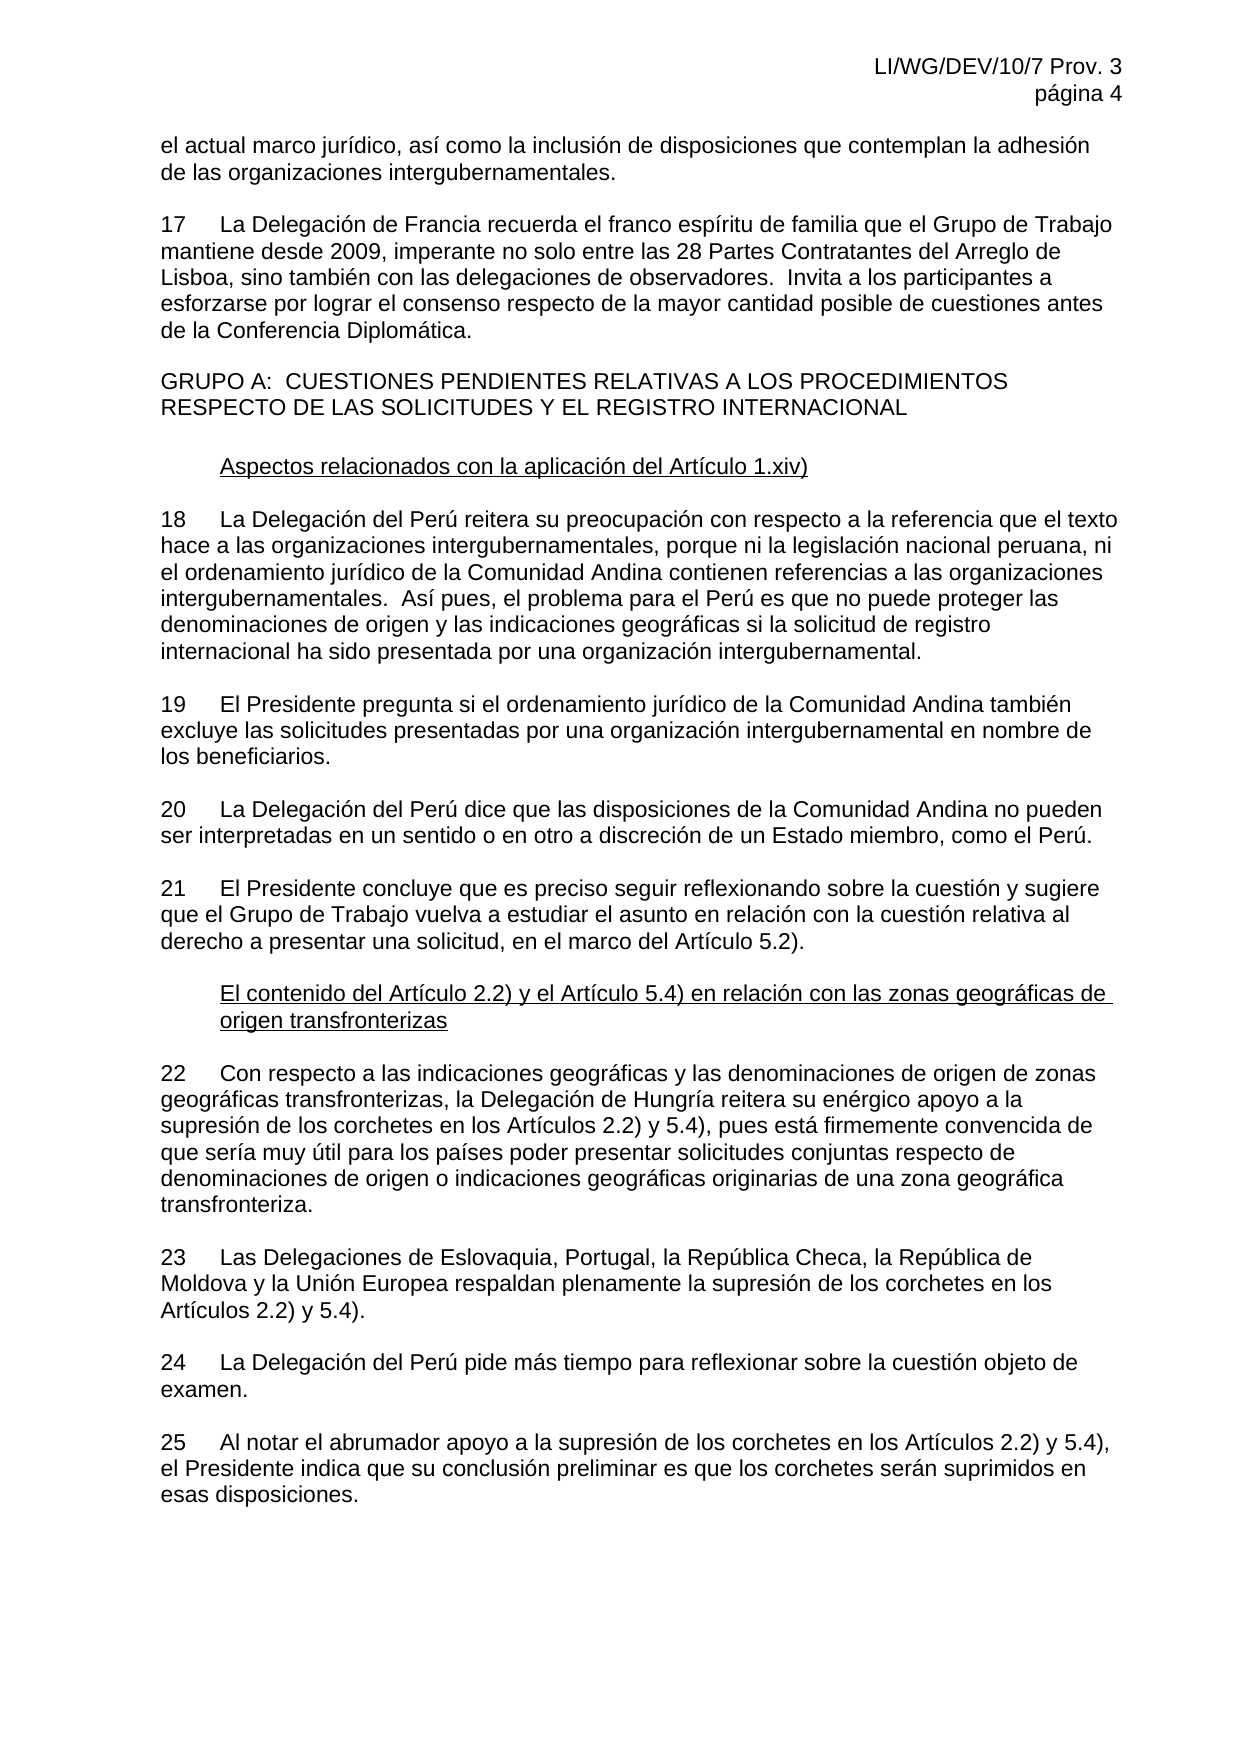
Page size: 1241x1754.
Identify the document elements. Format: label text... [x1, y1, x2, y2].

text Con respecto a las indicaciones geográficas y las denominaciones de origen de zonas geográficas transfronterizas, la Delegación de Hungría reitera su enérgico apoyo a la supresión de los corchetes en los Artículos 2.2) y 5.4), pues está firmemente convencida de que sería muy útil para los países poder presentar solicitudes conjuntas respecto de denominaciones de origen o indicaciones geográficas originarias de una zona geográfica transfronteriza. [160, 1059, 1122, 1218]
text El contenido del Artículo 2.2) y el Artículo 5.4) en relación con las zonas geográficas de origen transfronterizas [219, 980, 1122, 1033]
text El Presidente concluye que es preciso seguir reflexionando sobre la cuestión y sugiere que el Grupo de Trabajo vuelva a estudiar el asunto en relación con la cuestión relativa al derecho a presentar una solicitud, en el marco del Artículo 5.2). [160, 875, 1122, 954]
text El Presidente pregunta si el ordenamiento jurídico de la Comunidad Andina también excluye las solicitudes presentadas por una organización intergubernamental en nombre de los beneficiarios. [160, 691, 1122, 769]
text GRUPO A: CUESTIONES PENDIENTES RELATIVAS A LOS PROCEDIMIENTOS RESPECTO DE LAS SOLICITUDES Y EL REGISTRO INTERNACIONAL [160, 368, 1122, 421]
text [160, 132, 1122, 185]
text La Delegación del Perú reitera su preocupación con respecto a la referencia que el texto hace a las organizaciones intergubernamentales, porque ni la legislación nacional peruana, ni el ordenamiento jurídico de la Comunidad Andina contienen referencias a las organizaciones intergubernamentales. Así pues, el problema para el Perú es que no puede proteger las denominaciones de origen y las indicaciones geográficas si la solicitud de registro internacional ha sido presentada por una organización intergubernamental. [160, 506, 1122, 664]
text Aspectos relacionados con la aplicación del Artículo 1.xiv) [160, 453, 1122, 480]
text Al notar el abrumador apoyo a la supresión de los corchetes en los Artículos 2.2) y 5.4), el Presidente indica que su conclusión preliminar es que los corchetes serán suprimidos en esas disposiciones. [160, 1428, 1122, 1507]
text La Delegación del Perú pide más tiempo para reflexionar sobre la cuestión objeto de examen. [160, 1349, 1122, 1402]
text La Delegación de Francia recuerda el franco espíritu de familia que el Grupo de Trabajo mantiene desde 2009, imperante no solo entre las 28 Partes Contratantes del Arreglo de Lisboa, sino también con las delegaciones de observadores. Invita a los participantes a esforzarse por lograr el consenso respecto de la mayor cantidad posible de cuestiones antes de la Conferencia Diplomática. [160, 211, 1122, 343]
text La Delegación del Perú dice que las disposiciones de la Comunidad Andina no pueden ser interpretadas en un sentido o en otro a discreción de un Estado miembro, como el Perú. [160, 796, 1122, 849]
text Las Delegaciones de Eslovaquia, Portugal, la República Checa, la República de Moldova y la Unión Europea respaldan plenamente la supresión de los corchetes en los Artículos 2.2) y 5.4). [160, 1244, 1122, 1323]
